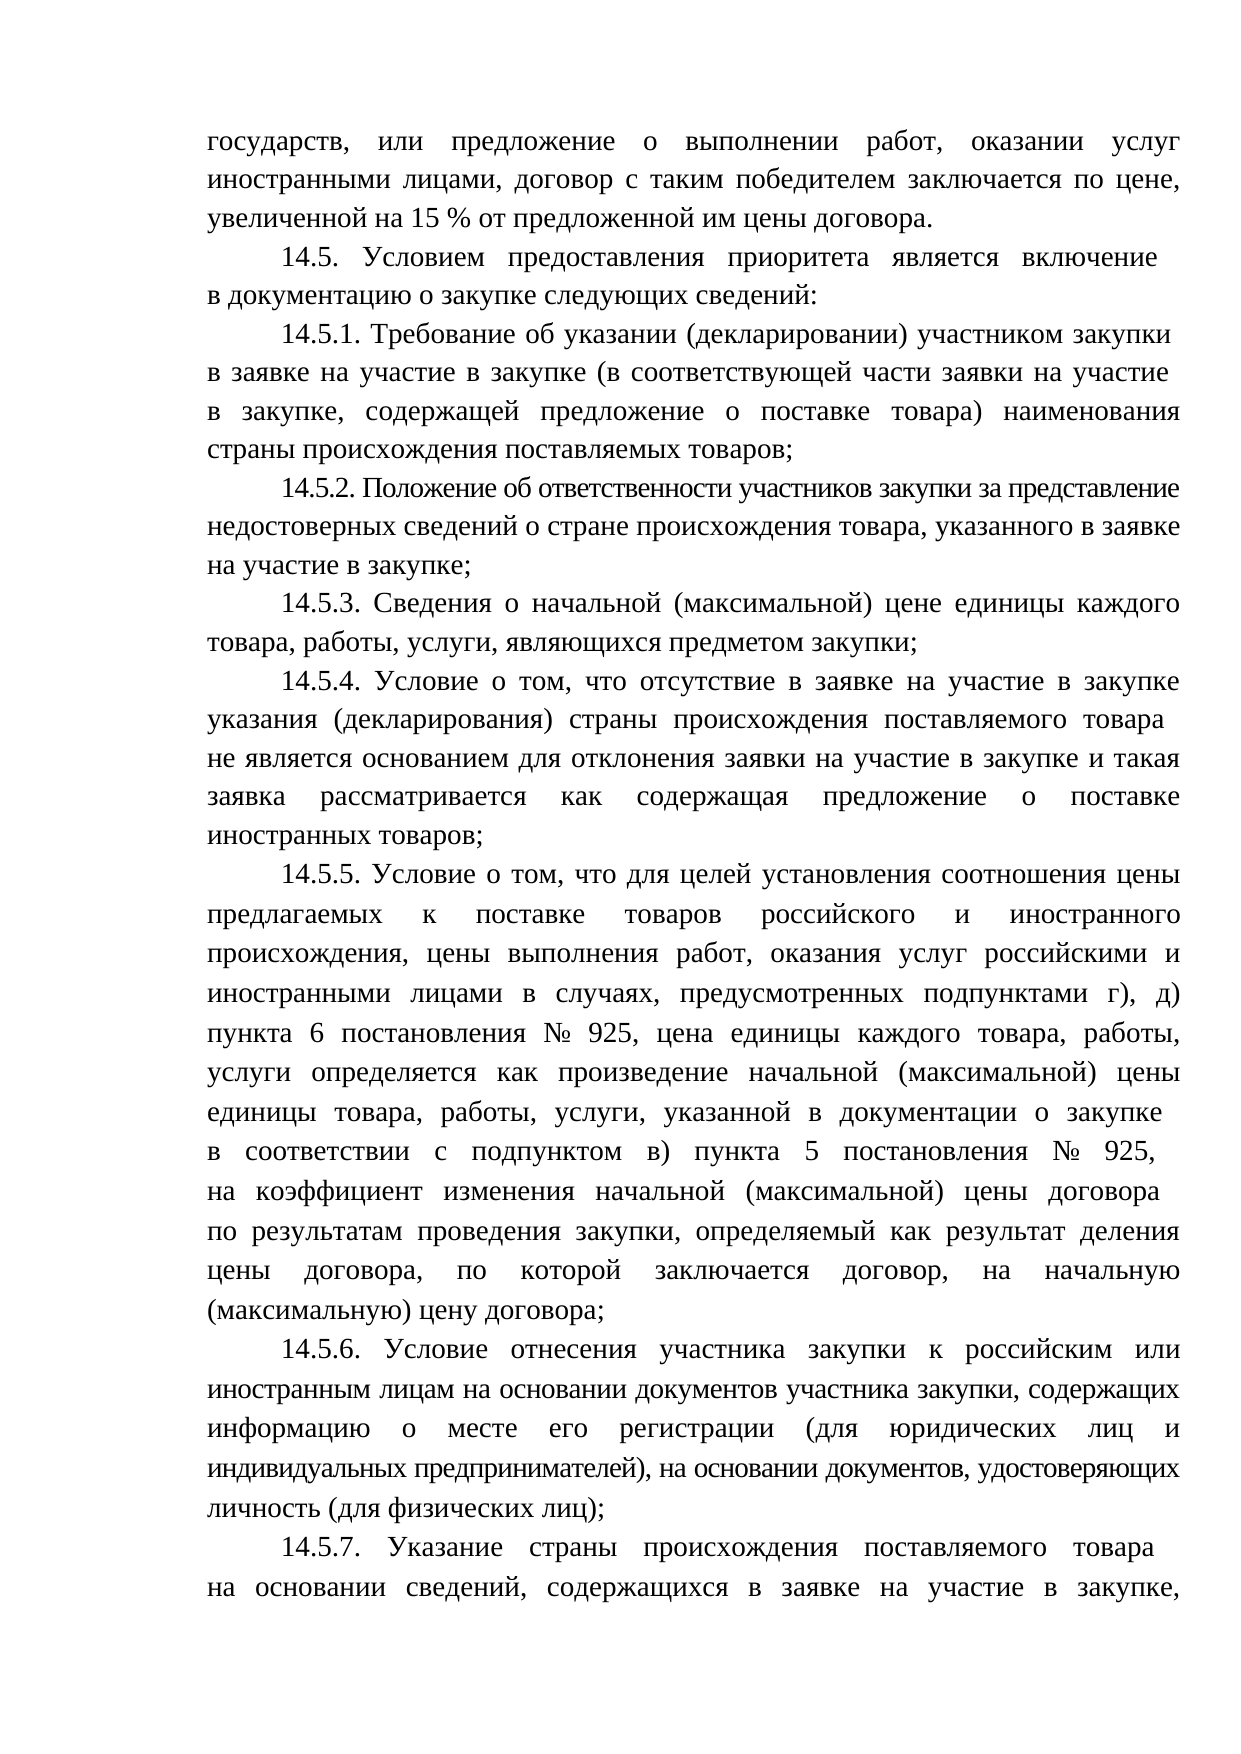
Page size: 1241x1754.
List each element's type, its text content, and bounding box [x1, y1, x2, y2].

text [207, 1523, 1181, 1602]
text 14.5.1. Требование об указании (декларировании) участником закупки в заявке на участие в закупке (в соответствующей части заявки на участие в закупке, содержащей предложение о поставке товара) наименования страны происхождения поставляемых товаров; [207, 311, 1181, 465]
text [207, 118, 1181, 234]
text 14.5.3. Сведения о начальной (максимальной) цене единицы каждого товара, работы, услуги, являющихся предметом закупки; [207, 581, 1181, 658]
text 14.5.6. Условие отнесения участника закупки к российским или иностранным лицам на основании документов участника закупки, содержащих информацию о месте его регистрации (для юридических лиц и индивидуальных предпринимателей), на основании документов, удостоверяющих личность (для физических лиц); [207, 1325, 1181, 1523]
text 14.5.4. Условие о том, что отсутствие в заявке на участие в закупке указания (декларирования) страны происхождения поставляемого товара не является основанием для отклонения заявки на участие в закупке и такая заявка рассматривается как содержащая предложение о поставке иностранных товаров; [207, 658, 1181, 850]
text 14.5.5. Условие о том, что для целей установления соотношения цены предлагаемых к поставке товаров российского и иностранного происхождения, цены выполнения работ, оказания услуг российскими и иностранными лицами в случаях, предусмотренных подпунктами г), д) пункта 6 постановления № 925, цена единицы каждого товара, работы, услуги определяется как произведение начальной (максимальной) цены единицы товара, работы, услуги, указанной в документации о закупке в соответствии с подпунктом в) пункта 5 постановления № 925, на коэффициент изменения начальной (максимальной) цены договора по результатам проведения закупки, определяемый как результат деления цены договора, по которой заключается договор, на начальную (максимальную) цену договора; [207, 850, 1181, 1325]
text 14.5.2. Положение об ответственности участников закупки за представление недостоверных сведений о стране происхождения товара, указанного в заявке на участие в закупке; [207, 465, 1181, 581]
text 14.5. Условием предоставления приоритета является включение в документацию о закупке следующих сведений: [207, 234, 1181, 311]
